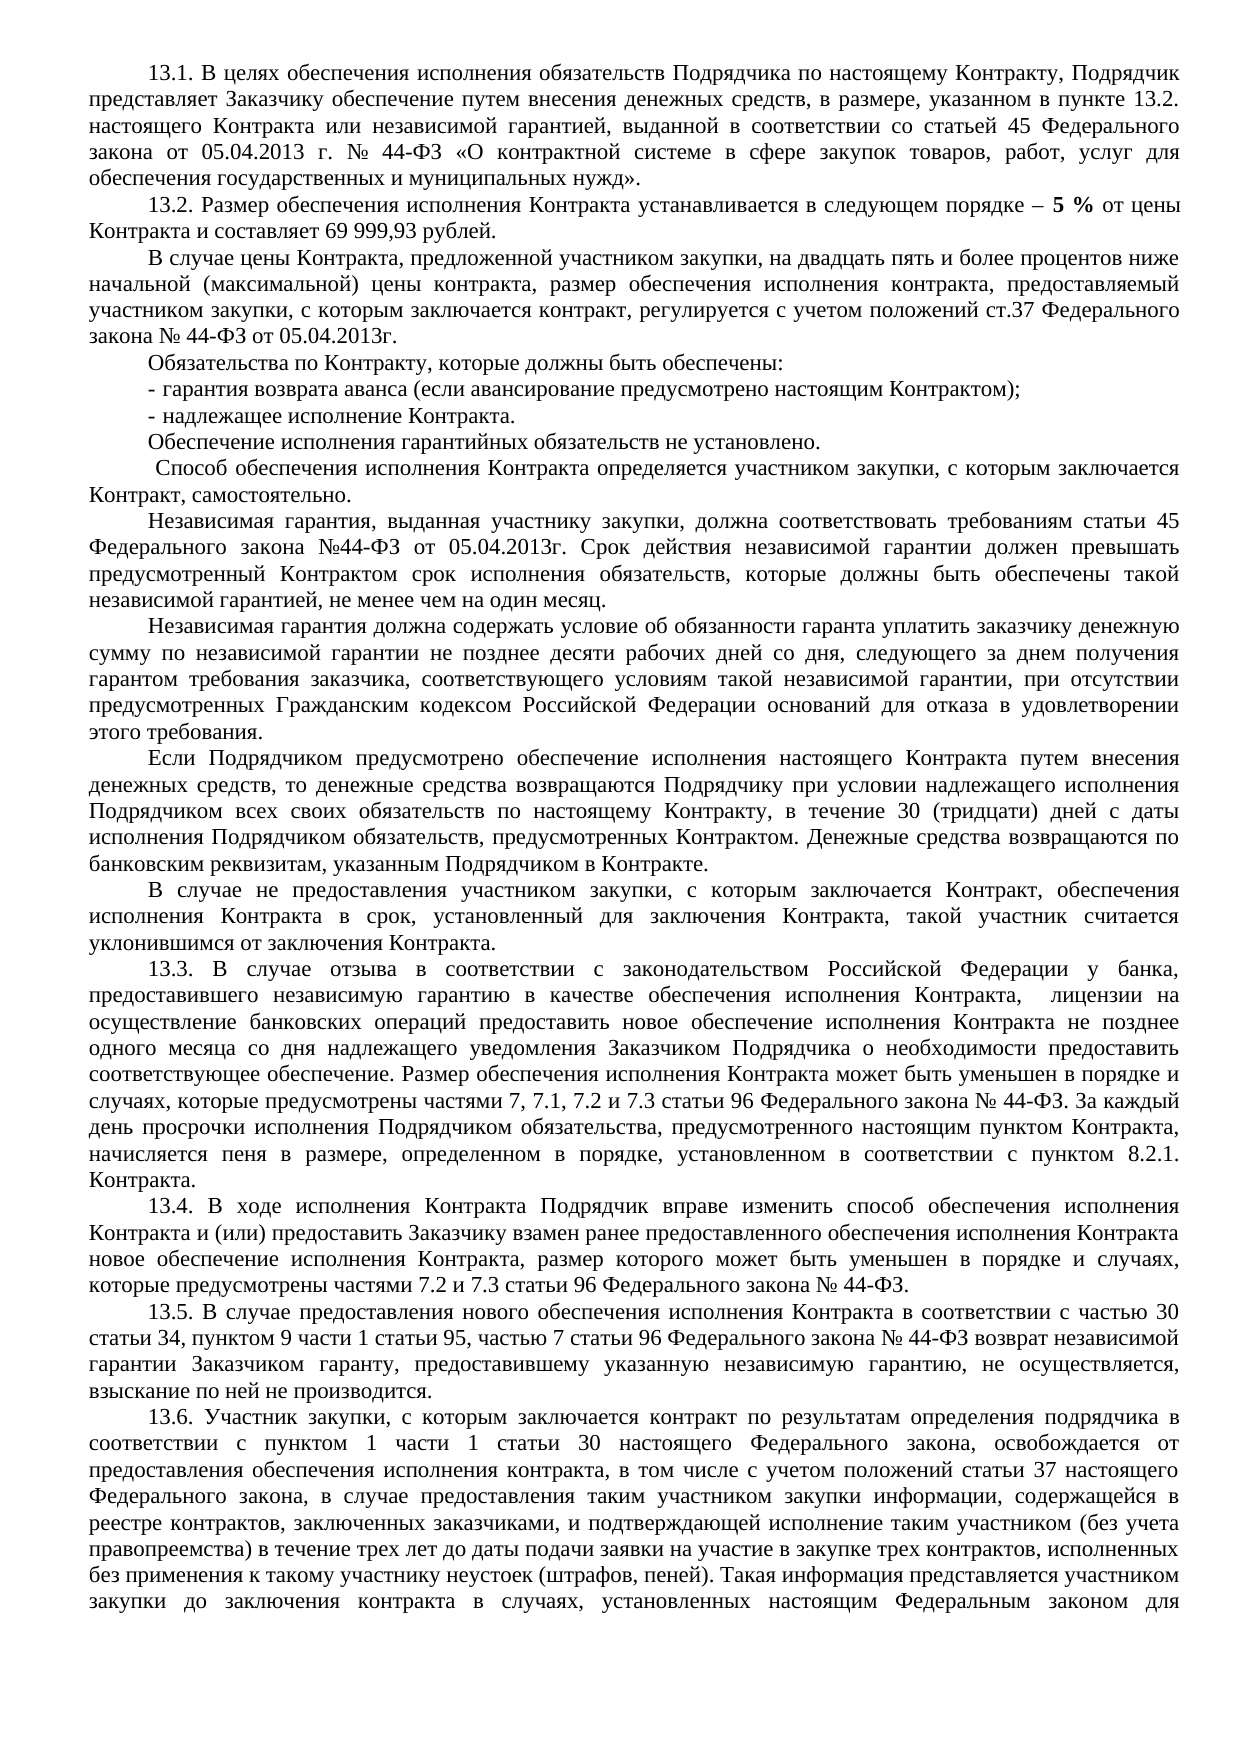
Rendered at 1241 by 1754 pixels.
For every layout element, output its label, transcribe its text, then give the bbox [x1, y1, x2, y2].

text Независимая гарантия должна содержать условие об обязанности гаранта уплатить заказчику денежную сумму по независимой гарантии не позднее десяти рабочих дней со дня, следующего за днем получения гарантом требования заказчика, соответствующего условиям такой независимой гарантии, при отсутствии предусмотренных Гражданским кодексом Российской Федерации оснований для отказа в удовлетворении этого требования. [89, 612, 1181, 744]
text В случае цены Контракта, предложенной участником закупки, на двадцать пять и более процентов ниже начальной (максимальной) цены контракта, размер обеспечения исполнения контракта, предоставляемый участником закупки, с которым заключается контракт, регулируется с учетом положений ст.37 Федерального закона № 44-ФЗ от 05.04.2013г. [89, 243, 1181, 349]
text 13.3. В случае отзыва в соответствии с законодательством Российской Федерации у банка, предоставившего независимую гарантию в качестве обеспечения исполнения Контракта, лицензии на осуществление банковских операций предоставить новое обеспечение исполнения Контракта не позднее одного месяца со дня надлежащего уведомления Заказчиком Подрядчика о необходимости предоставить соответствующее обеспечение. Размер обеспечения исполнения Контракта может быть уменьшен в порядке и случаях, которые предусмотрены частями 7, 7.1, 7.2 и 7.3 статьи 96 Федерального закона № 44-ФЗ. За каждый день просрочки исполнения Подрядчиком обязательства, предусмотренного настоящим пунктом Контракта, начисляется пеня в размере, определенном в порядке, установленном в соответствии с пунктом 8.2.1. Контракта. [89, 955, 1181, 1192]
text Независимая гарантия, выданная участнику закупки, должна соответствовать требованиям статьи 45 Федерального закона №44-ФЗ от 05.04.2013г. Срок действия независимой гарантии должен превышать предусмотренный Контрактом срок исполнения обязательств, которые должны быть обеспечены такой независимой гарантией, не менее чем на один месяц. [89, 507, 1181, 612]
text Обеспечение исполнения гарантийных обязательств не установлено. [89, 428, 1181, 454]
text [89, 1403, 1181, 1614]
text 13.1. В целях обеспечения исполнения обязательств Подрядчика по настоящему Контракту, Подрядчик представляет Заказчику обеспечение путем внесения денежных средств, в размере, указанном в пункте 13.2. настоящего Контракта или независимой гарантией, выданной в соответствии со статьей 45 Федерального закона от 05.04.2013 г. № 44-ФЗ «О контрактной системе в сфере закупок товаров, работ, услуг для обеспечения государственных и муниципальных нужд». [89, 59, 1181, 191]
text Способ обеспечения исполнения Контракта определяется участником закупки, с которым заключается Контракт, самостоятельно. [89, 454, 1181, 507]
text - надлежащее исполнение Контракта. [89, 402, 1181, 428]
text 13.2. Размер обеспечения исполнения Контракта устанавливается в следующем порядке – 5 % от цены Контракта и составляет 69 999,93 рублей. [89, 191, 1181, 243]
text В случае не предоставления участником закупки, с которым заключается Контракт, обеспечения исполнения Контракта в срок, установленный для заключения Контракта, такой участник считается уклонившимся от заключения Контракта. [89, 876, 1181, 955]
text - гарантия возврата аванса (если авансирование предусмотрено настоящим Контрактом); [89, 375, 1181, 402]
text Обязательства по Контракту, которые должны быть обеспечены: [89, 349, 1181, 375]
text 13.5. В случае предоставления нового обеспечения исполнения Контракта в соответствии с частью 30 статьи 34, пунктом 9 части 1 статьи 95, частью 7 статьи 96 Федерального закона № 44-ФЗ возврат независимой гарантии Заказчиком гаранту, предоставившему указанную независимую гарантию, не осуществляется, взыскание по ней не производится. [89, 1298, 1181, 1403]
text Если Подрядчиком предусмотрено обеспечение исполнения настоящего Контракта путем внесения денежных средств, то денежные средства возвращаются Подрядчику при условии надлежащего исполнения Подрядчиком всех своих обязательств по настоящему Контракту, в течение 30 (тридцати) дней с даты исполнения Подрядчиком обязательств, предусмотренных Контрактом. Денежные средства возвращаются по банковским реквизитам, указанным Подрядчиком в Контракте. [89, 744, 1181, 876]
text 13.4. В ходе исполнения Контракта Подрядчик вправе изменить способ обеспечения исполнения Контракта и (или) предоставить Заказчику взамен ранее предоставленного обеспечения исполнения Контракта новое обеспечение исполнения Контракта, размер которого может быть уменьшен в порядке и случаях, которые предусмотрены частями 7.2 и 7.3 статьи 96 Федерального закона № 44-ФЗ. [89, 1192, 1181, 1298]
